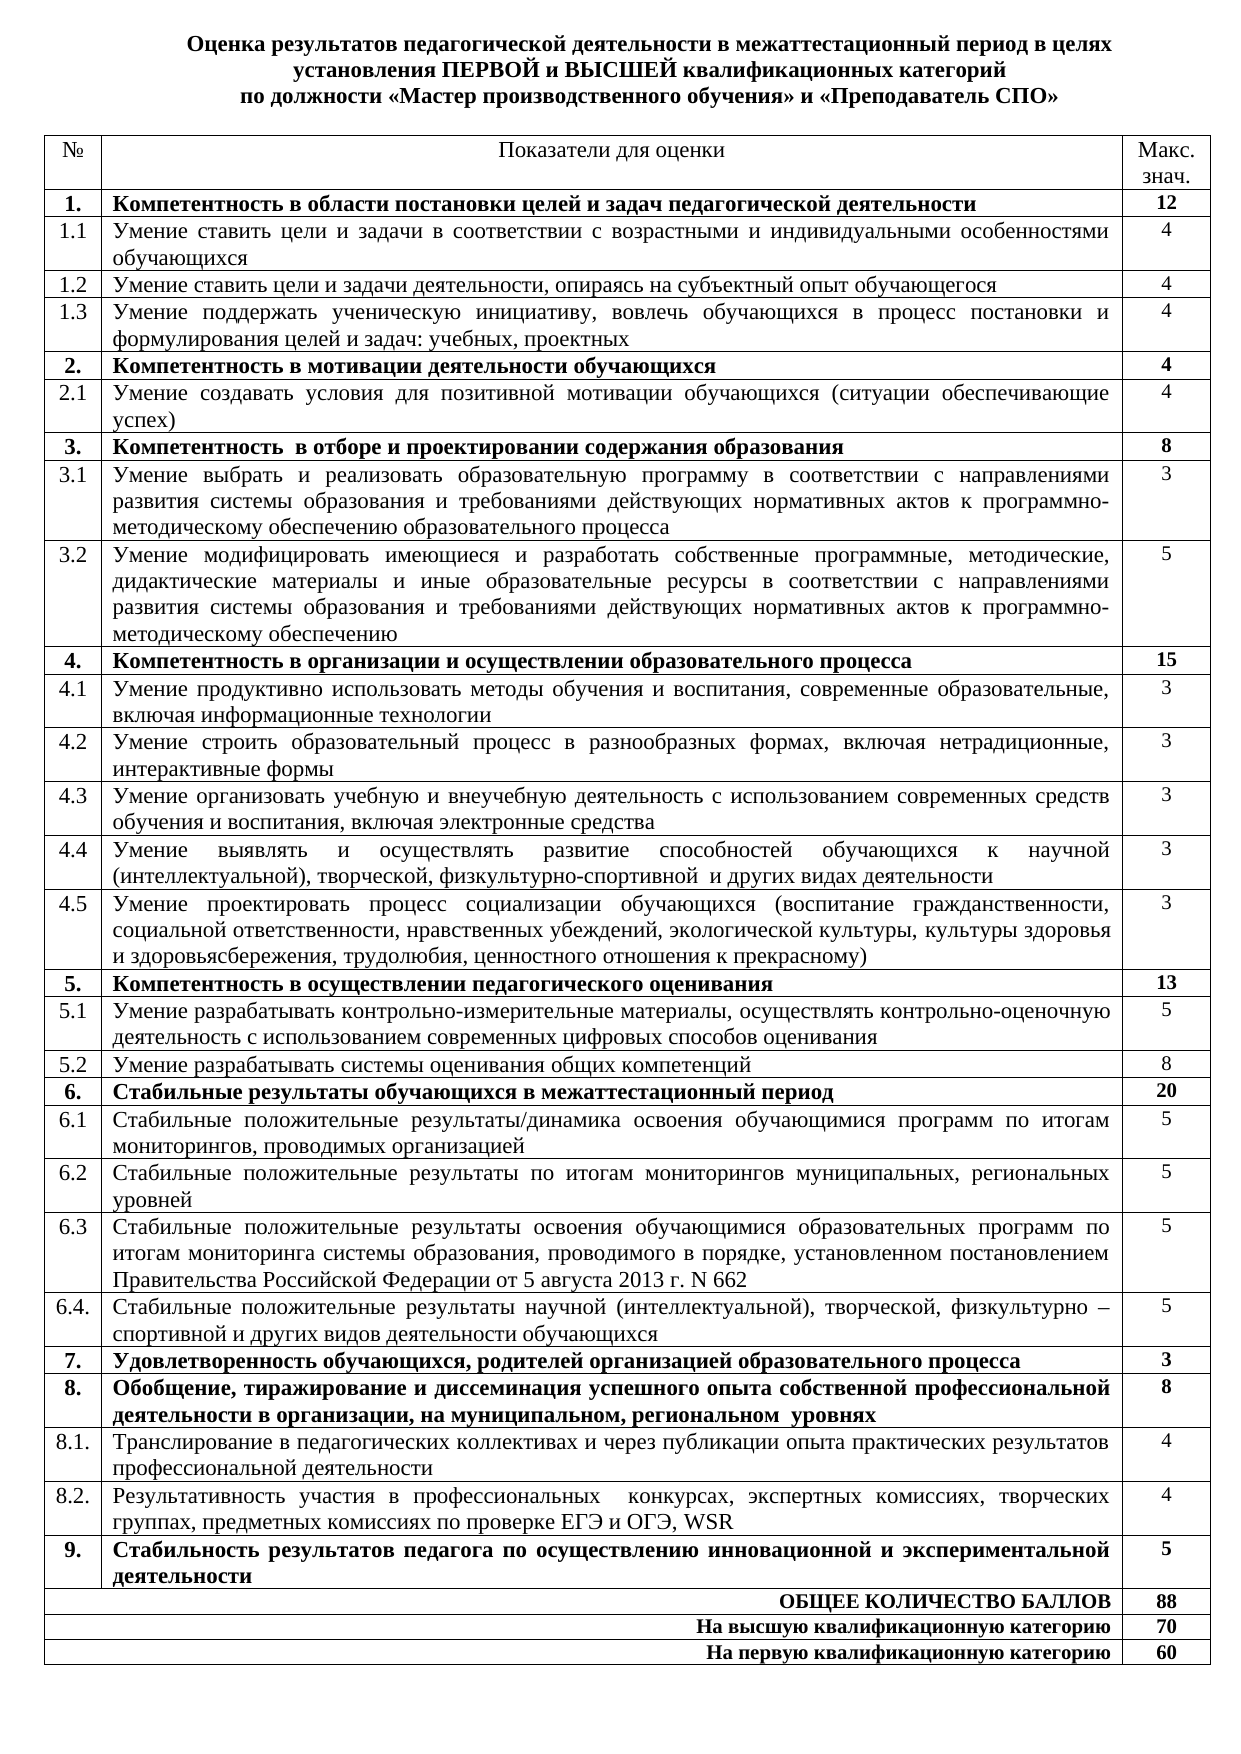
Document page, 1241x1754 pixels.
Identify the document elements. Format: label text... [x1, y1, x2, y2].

table_cell Обобщение, тиражирование и диссеминация успешного опыта собственной профессиональной деятельности в организации, на муниципальном, региональном уровнях [102, 1374, 1122, 1427]
table_cell 4.2 [45, 728, 101, 781]
table_cell 6.4. [45, 1293, 101, 1346]
table_cell 6.1 [45, 1106, 101, 1158]
table_cell Умение строить образовательный процесс в разнообразных формах, включая нетрадиционные, интерактивные формы [102, 728, 1122, 781]
table_cell Умение создавать условия для позитивной мотивации обучающихся (ситуации обеспечивающие успех) [102, 380, 1122, 432]
table_cell 4. [45, 647, 101, 673]
table_cell 4 [1123, 217, 1210, 270]
table_cell 8.2. [45, 1482, 101, 1534]
table_cell 3 [1123, 782, 1210, 835]
table_cell Умение модифицировать имеющиеся и разработать собственные программные, методические, дидактические материалы и иные образовательные ресурсы в соответствии с направлениями развития системы образования и требованиями действующих нормативных актов к программно-методическому обеспечению [102, 541, 1122, 646]
table_cell 6.2 [45, 1159, 101, 1212]
table_cell 8 [1123, 1051, 1210, 1077]
table_cell 5.2 [45, 1051, 101, 1077]
table_cell 4 [1123, 271, 1210, 297]
table_cell 4 [1123, 1428, 1210, 1481]
table_cell 3 [1123, 728, 1210, 781]
table_cell Умение организовать учебную и внеучебную деятельность с использованием современных средств обучения и воспитания, включая электронные средства [102, 782, 1122, 835]
table_cell 12 [1123, 190, 1210, 216]
table_cell 6.3 [45, 1213, 101, 1292]
table_cell Компетентность в организации и осуществлении образовательного процесса [102, 647, 1122, 673]
table_cell Стабильные положительные результаты освоения обучающимися образовательных программ по итогам мониторинга системы образования, проводимого в порядке, установленном постановлением Правительства Российской Федерации от 5 августа 2013 г. N 662 [102, 1213, 1122, 1292]
table_cell 4 [1123, 298, 1210, 351]
table_cell Умение выбрать и реализовать образовательную программу в соответствии с направлениями развития системы образования и требованиями действующих нормативных актов к программно-методическому обеспечению образовательного процесса [102, 461, 1122, 540]
table_cell 4.5 [45, 890, 101, 969]
table_cell 5 [1123, 1159, 1210, 1212]
table_cell На высшую квалификационную категорию [45, 1615, 1122, 1638]
table_cell Транслирование в педагогических коллективах и через публикации опыта практических результатов профессиональной деятельности [102, 1428, 1122, 1481]
table_cell 8.1. [45, 1428, 101, 1481]
table_cell 9. [45, 1536, 101, 1588]
table_cell 4.3 [45, 782, 101, 835]
table_cell 3 [1123, 836, 1210, 888]
table_cell 7. [45, 1347, 101, 1373]
table_cell 5. [45, 970, 101, 996]
table_cell 8 [1123, 433, 1210, 459]
table_cell Умение выявлять и осуществлять развитие способностей обучающихся к научной (интеллектуальной), творческой, физкультурно-спортивной и других видах деятельности [102, 836, 1122, 888]
table_cell 3 [1123, 461, 1210, 540]
table_cell 13 [1123, 970, 1210, 996]
table_cell 5 [1123, 1293, 1210, 1346]
table_cell Умение ставить цели и задачи деятельности, опираясь на субъектный опыт обучающегося [102, 271, 1122, 297]
table_cell 60 [1123, 1640, 1210, 1664]
table_cell 1.2 [45, 271, 101, 297]
table_cell 8. [45, 1374, 101, 1427]
table_cell Умение поддержать ученическую инициативу, вовлечь обучающихся в процесс постановки и формулирования целей и задач: учебных, проектных [102, 298, 1122, 351]
text по должности «Мастер производственного обучения» и «Преподаватель СПО» [118, 82, 1181, 109]
table_cell 3 [1123, 675, 1210, 727]
table_cell Умение проектировать процесс социализации обучающихся (воспитание гражданственности, социальной ответственности, нравственных убеждений, экологической культуры, культуры здоровья и здоровьясбережения, трудолюбия, ценностного отношения к прекрасному) [102, 890, 1122, 969]
table_cell Умение разрабатывать контрольно-измерительные материалы, осуществлять контрольно-оценочную деятельность с использованием современных цифровых способов оценивания [102, 997, 1122, 1050]
table_cell Умение ставить цели и задачи в соответствии с возрастными и индивидуальными особенностями обучающихся [102, 217, 1122, 270]
table_cell 2. [45, 352, 101, 378]
table_cell 88 [1123, 1589, 1210, 1613]
table_cell 5 [1123, 1536, 1210, 1588]
table_cell Результативность участия в профессиональных конкурсах, экспертных комиссиях, творческих группах, предметных комиссиях по проверке ЕГЭ и ОГЭ, WSR [102, 1482, 1122, 1534]
table_cell Компетентность в осуществлении педагогического оценивания [102, 970, 1122, 996]
table_cell Удовлетворенность обучающихся, родителей организацией образовательного процесса [102, 1347, 1122, 1373]
table_cell 3.1 [45, 461, 101, 540]
table_cell 5 [1123, 997, 1210, 1050]
table_cell 5 [1123, 541, 1210, 646]
table_cell 4 [1123, 380, 1210, 432]
table_cell 1.3 [45, 298, 101, 351]
table_cell 8 [1123, 1374, 1210, 1427]
table_cell 5 [1123, 1106, 1210, 1158]
table_header Макс. знач. [1123, 136, 1210, 189]
table_header Показатели для оценки [102, 136, 1122, 189]
table_cell Стабильные положительные результаты по итогам мониторингов муниципальных, региональных уровней [102, 1159, 1122, 1212]
table_cell 1. [45, 190, 101, 216]
table_cell 6. [45, 1078, 101, 1104]
table_cell Компетентность в мотивации деятельности обучающихся [102, 352, 1122, 378]
table_cell 3 [1123, 890, 1210, 969]
table_cell 1.1 [45, 217, 101, 270]
table_cell 5 [1123, 1213, 1210, 1292]
table_cell 4 [1123, 352, 1210, 378]
table_header № [45, 136, 101, 189]
table_cell Стабильные положительные результаты научной (интеллектуальной), творческой, физкультурно – спортивной и других видов деятельности обучающихся [102, 1293, 1122, 1346]
table_cell 4.4 [45, 836, 101, 888]
table_cell 70 [1123, 1615, 1210, 1638]
table_cell Стабильные положительные результаты/динамика освоения обучающимися программ по итогам мониторингов, проводимых организацией [102, 1106, 1122, 1158]
table_cell Умение продуктивно использовать методы обучения и воспитания, современные образовательные, включая информационные технологии [102, 675, 1122, 727]
table_cell 15 [1123, 647, 1210, 673]
table_cell 20 [1123, 1078, 1210, 1104]
table_cell 3.2 [45, 541, 101, 646]
table_cell Компетентность в отборе и проектировании содержания образования [102, 433, 1122, 459]
table_cell 4.1 [45, 675, 101, 727]
table_cell Стабильность результатов педагога по осуществлению инновационной и экспериментальной деятельности [102, 1536, 1122, 1588]
table_cell Умение разрабатывать системы оценивания общих компетенций [102, 1051, 1122, 1077]
table_cell ОБЩЕЕ КОЛИЧЕСТВО БАЛЛОВ [45, 1589, 1122, 1613]
table_cell 3 [1123, 1347, 1210, 1373]
table_cell Стабильные результаты обучающихся в межаттестационный период [102, 1078, 1122, 1104]
table_cell 2.1 [45, 380, 101, 432]
table_cell На первую квалификационную категорию [45, 1640, 1122, 1664]
table_cell 4 [1123, 1482, 1210, 1534]
table_cell 3. [45, 433, 101, 459]
text Оценка результатов педагогической деятельности в межаттестационный период в целях установления ПЕРВОЙ и ВЫСШЕЙ квалификационных категорий [118, 29, 1181, 82]
table_cell Компетентность в области постановки целей и задач педагогической деятельности [102, 190, 1122, 216]
table_cell 5.1 [45, 997, 101, 1050]
